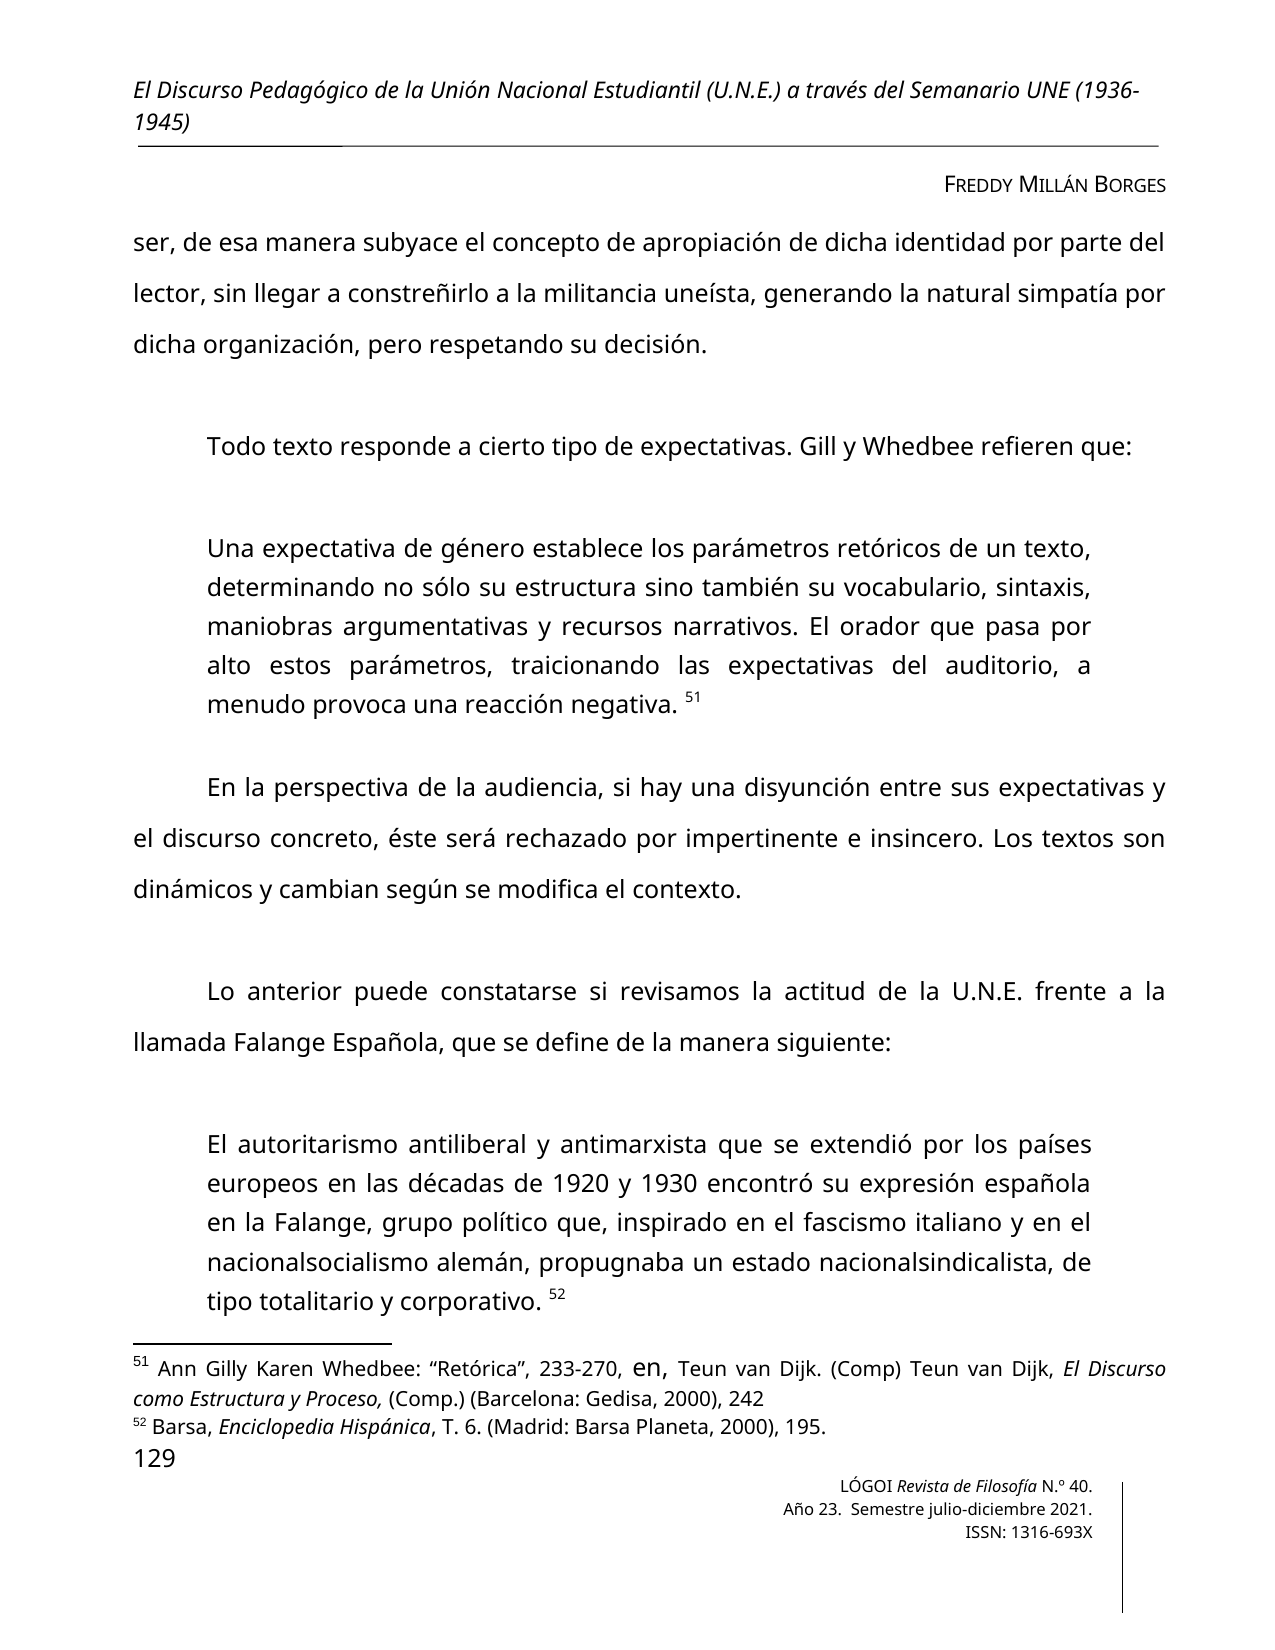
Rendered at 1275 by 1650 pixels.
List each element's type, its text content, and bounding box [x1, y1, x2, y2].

list El autoritarismo antiliberal y antimarxista que se extendió por los países europeos en las décadas de 1920 y 1930 encontró su expresión española en la Falange, grupo político que, inspirado en el fascismo italiano y en el nacionalsocialismo alemán, propugnaba un estado nacionalsindicalista, de tipo totalitario y corporativo. [207, 1127, 1093, 1317]
list Una expectativa de género establece los parámetros retóricos de un texto, determinando no sólo su estructura sino también su vocabulario, sintaxis, maniobras argumentativas y recursos narrativos. El orador que pasa por alto estos parámetros, traicionando las expectativas del auditorio, a menudo provoca una reacción negativa. [207, 531, 1093, 721]
list En la perspectiva de la audiencia, si hay una disyunción entre sus expectativas y el discurso concreto, éste será rechazado por impertinente e insincero. Los textos son dinámicos y cambian según se modifica el contexto. [133, 769, 1167, 906]
list Todo texto responde a cierto tipo de expectativas. Gill y Whedbee refieren que: [133, 428, 1167, 462]
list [133, 224, 1167, 360]
list Lo anterior puede constatarse si revisamos la actitud de la U.N.E. frente a la llamada Falange Española, que se define de la manera siguiente: [133, 974, 1167, 1059]
